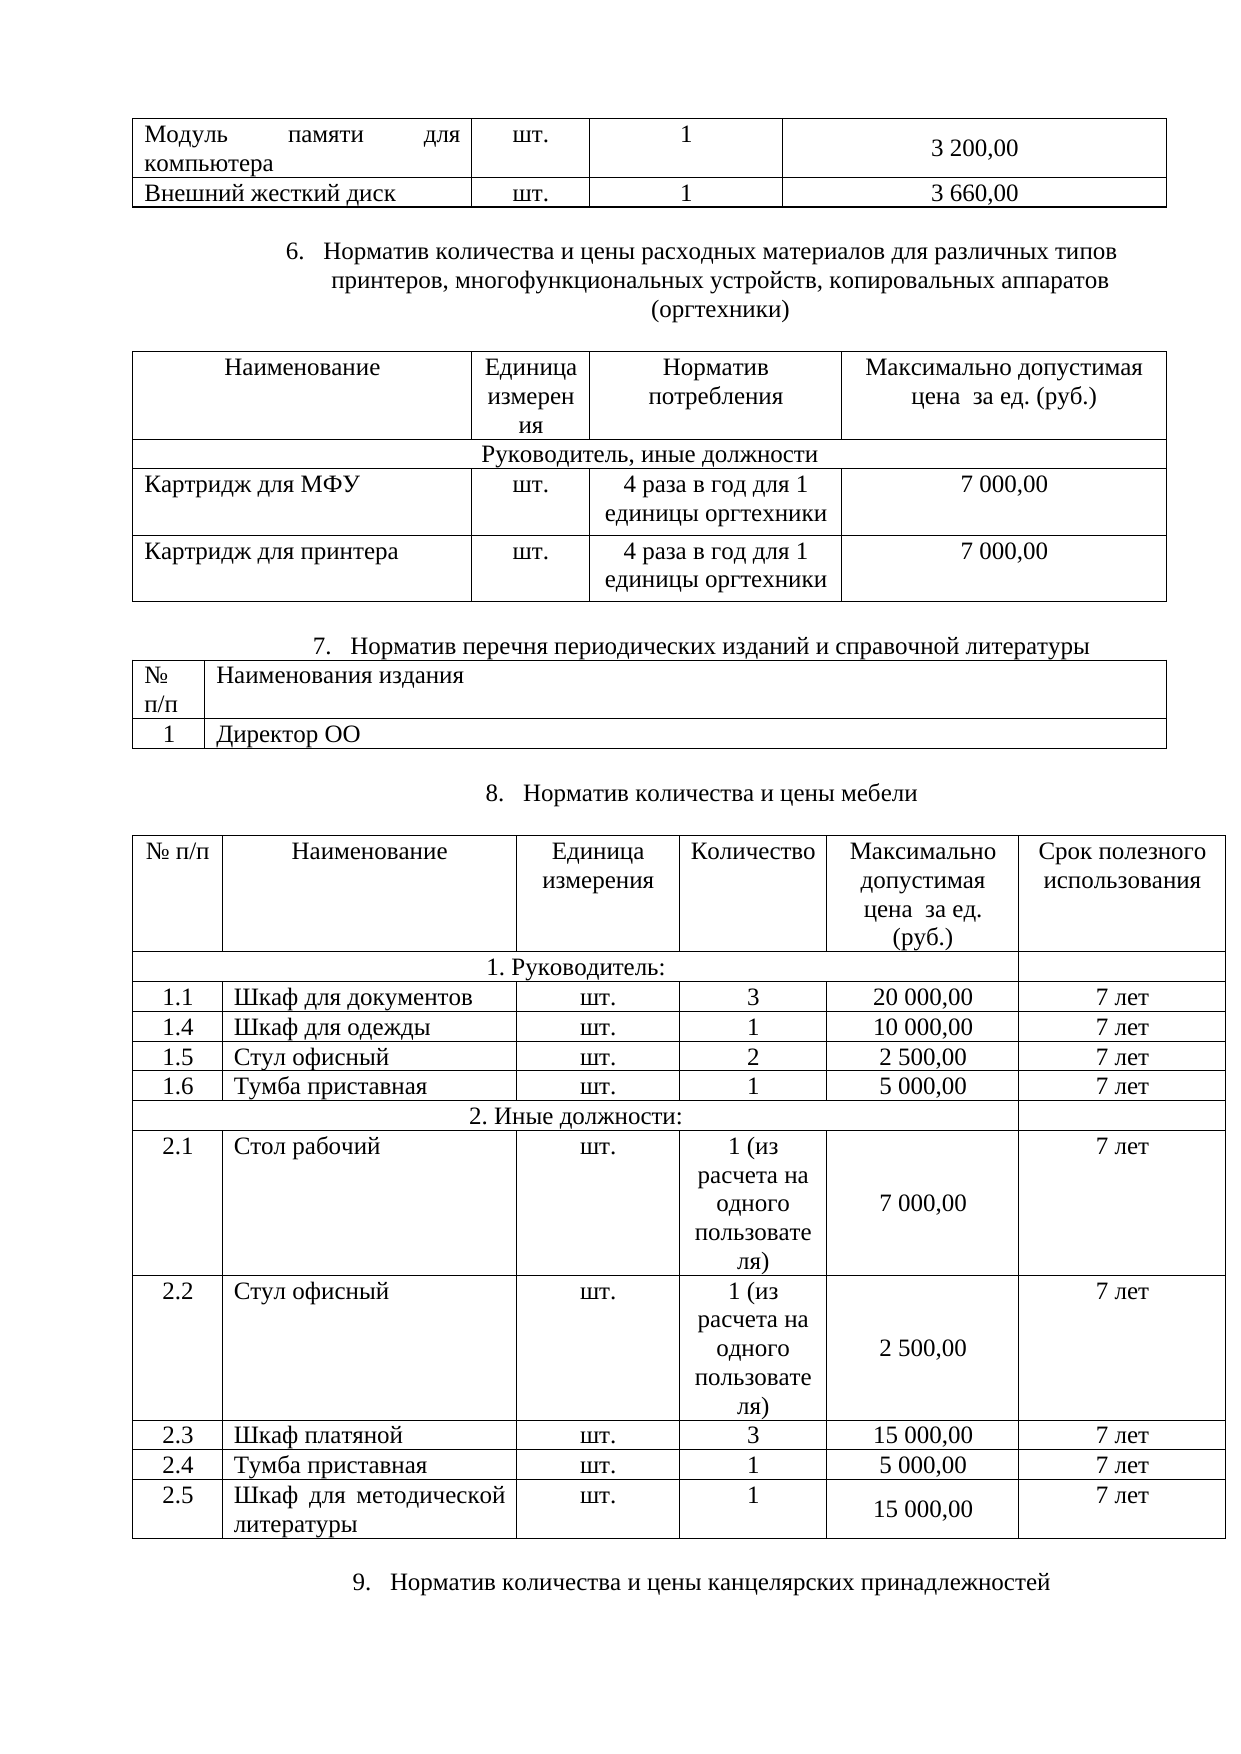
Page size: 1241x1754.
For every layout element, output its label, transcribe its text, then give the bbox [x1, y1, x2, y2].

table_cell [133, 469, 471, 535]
list Норматив количества и цены расходных материалов для различных типов принтеров, многофункциональных устройств, копировальных аппаратов (оргтехники) [251, 236, 1152, 322]
list Норматив количества и цены мебели [251, 778, 1152, 806]
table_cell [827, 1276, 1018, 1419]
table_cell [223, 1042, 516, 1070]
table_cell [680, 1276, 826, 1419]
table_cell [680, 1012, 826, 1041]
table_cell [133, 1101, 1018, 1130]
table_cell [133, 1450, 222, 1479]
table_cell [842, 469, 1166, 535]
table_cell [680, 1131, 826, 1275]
list Норматив перечня периодических изданий и справочной литературы [251, 631, 1152, 659]
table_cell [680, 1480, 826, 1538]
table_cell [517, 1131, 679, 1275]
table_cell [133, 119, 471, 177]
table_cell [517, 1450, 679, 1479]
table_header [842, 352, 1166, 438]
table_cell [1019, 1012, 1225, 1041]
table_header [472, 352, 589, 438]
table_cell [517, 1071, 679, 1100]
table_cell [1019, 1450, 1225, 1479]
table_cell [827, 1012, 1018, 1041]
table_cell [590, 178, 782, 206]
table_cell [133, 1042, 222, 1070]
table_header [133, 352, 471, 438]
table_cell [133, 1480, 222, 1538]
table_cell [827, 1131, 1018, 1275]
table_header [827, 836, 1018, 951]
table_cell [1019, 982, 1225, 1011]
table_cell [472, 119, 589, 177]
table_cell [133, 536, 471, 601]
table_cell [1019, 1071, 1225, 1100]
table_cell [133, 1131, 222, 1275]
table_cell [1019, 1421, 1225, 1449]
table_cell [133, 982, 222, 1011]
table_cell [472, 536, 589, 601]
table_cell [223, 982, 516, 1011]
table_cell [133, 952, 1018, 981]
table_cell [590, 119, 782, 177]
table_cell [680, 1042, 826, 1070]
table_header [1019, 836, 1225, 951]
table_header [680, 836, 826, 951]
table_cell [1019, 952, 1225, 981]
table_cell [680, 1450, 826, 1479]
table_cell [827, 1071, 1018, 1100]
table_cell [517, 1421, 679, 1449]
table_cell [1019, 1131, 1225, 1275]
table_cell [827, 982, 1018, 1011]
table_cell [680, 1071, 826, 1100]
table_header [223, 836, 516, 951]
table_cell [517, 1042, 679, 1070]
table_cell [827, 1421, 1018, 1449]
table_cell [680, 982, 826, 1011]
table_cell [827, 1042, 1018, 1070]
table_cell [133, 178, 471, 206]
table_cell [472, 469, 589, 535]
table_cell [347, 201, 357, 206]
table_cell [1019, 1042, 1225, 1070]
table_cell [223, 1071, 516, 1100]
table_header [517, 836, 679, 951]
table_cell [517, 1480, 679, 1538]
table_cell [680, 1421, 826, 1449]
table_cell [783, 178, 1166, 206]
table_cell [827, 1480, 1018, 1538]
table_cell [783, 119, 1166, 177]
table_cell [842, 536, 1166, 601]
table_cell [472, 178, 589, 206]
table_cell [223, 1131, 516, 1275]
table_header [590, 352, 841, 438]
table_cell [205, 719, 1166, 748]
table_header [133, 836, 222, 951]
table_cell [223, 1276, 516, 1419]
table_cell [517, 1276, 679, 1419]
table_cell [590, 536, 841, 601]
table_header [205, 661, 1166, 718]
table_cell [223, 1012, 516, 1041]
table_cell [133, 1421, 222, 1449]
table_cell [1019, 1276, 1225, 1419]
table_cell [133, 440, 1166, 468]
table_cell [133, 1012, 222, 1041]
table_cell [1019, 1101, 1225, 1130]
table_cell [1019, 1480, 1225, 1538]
list Норматив количества и цены канцелярских принадлежностей [251, 1567, 1152, 1596]
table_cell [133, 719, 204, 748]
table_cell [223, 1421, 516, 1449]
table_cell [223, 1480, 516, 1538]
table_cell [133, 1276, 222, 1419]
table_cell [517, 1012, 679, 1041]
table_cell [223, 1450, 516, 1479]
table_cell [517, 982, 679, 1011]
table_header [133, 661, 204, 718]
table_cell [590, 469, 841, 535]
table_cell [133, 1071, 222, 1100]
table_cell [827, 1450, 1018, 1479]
